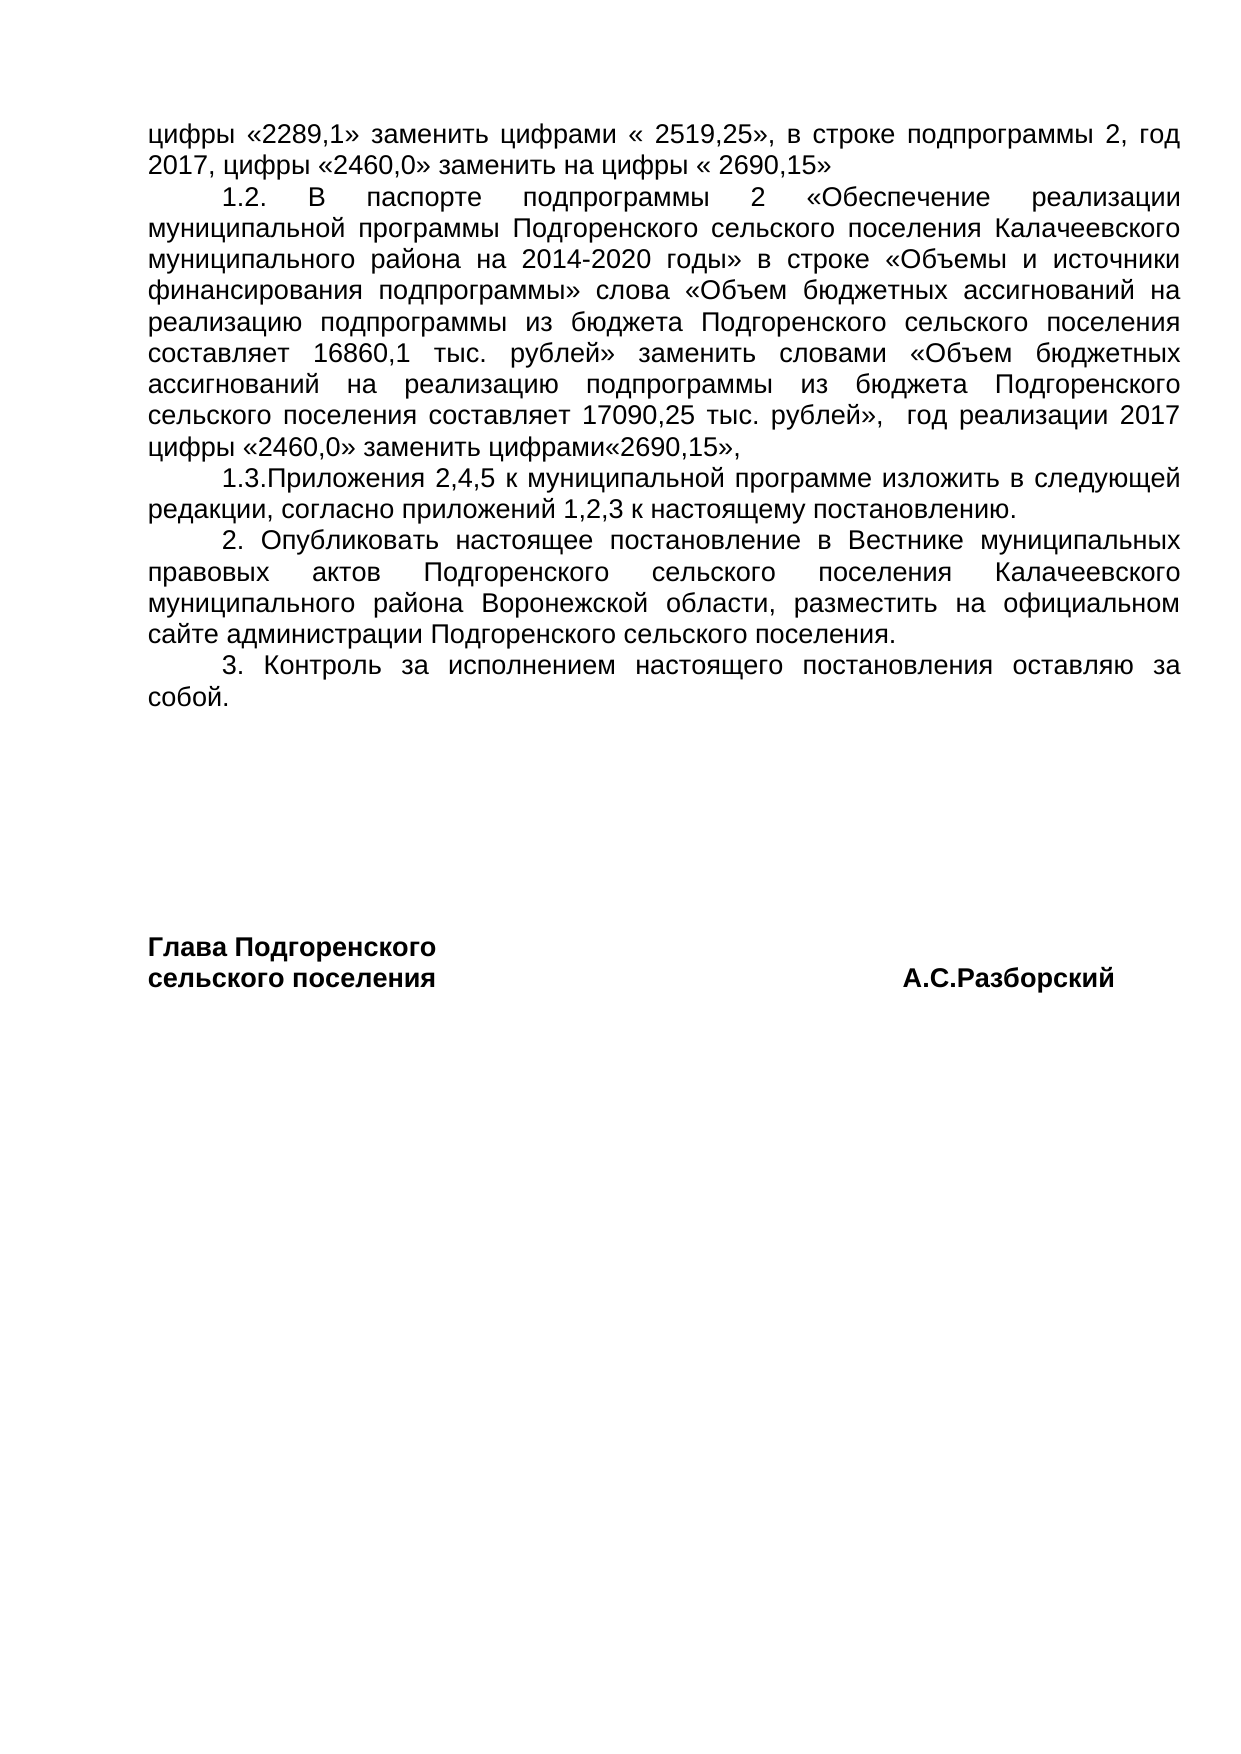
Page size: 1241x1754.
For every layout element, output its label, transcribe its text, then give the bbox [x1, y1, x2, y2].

text сельского поселения А.С.Разборский [148, 962, 1181, 993]
text 1.2. В паспорте подпрограммы 2 «Обеспечение реализации муниципальной программы Подгоренского сельского поселения Калачеевского муниципального района на 2014-2020 годы» в строке «Объемы и источники финансирования подпрограммы» слова «Объем бюджетных ассигнований на реализацию подпрограммы из бюджета Подгоренского сельского поселения составляет 16860,1 тыс. рублей» заменить словами «Объем бюджетных ассигнований на реализацию подпрограммы из бюджета Подгоренского сельского поселения составляет 17090,25 тыс. рублей», год реализации 2017 цифры «2460,0» заменить цифрами«2690,15», [148, 181, 1181, 462]
text 3. Контроль за исполнением настоящего постановления оставляю за собой. [148, 649, 1181, 712]
text 2. Опубликовать настоящее постановление в Вестнике муниципальных правовых актов Подгоренского сельского поселения Калачеевского муниципального района Воронежской области, разместить на официальном сайте администрации Подгоренского сельского поселения. [148, 524, 1181, 649]
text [148, 118, 1181, 181]
text 1.3.Приложения 2,4,5 к муниципальной программе изложить в следующей редакции, согласно приложений 1,2,3 к настоящему постановлению. [148, 462, 1181, 524]
text Глава Подгоренского [148, 931, 1181, 962]
